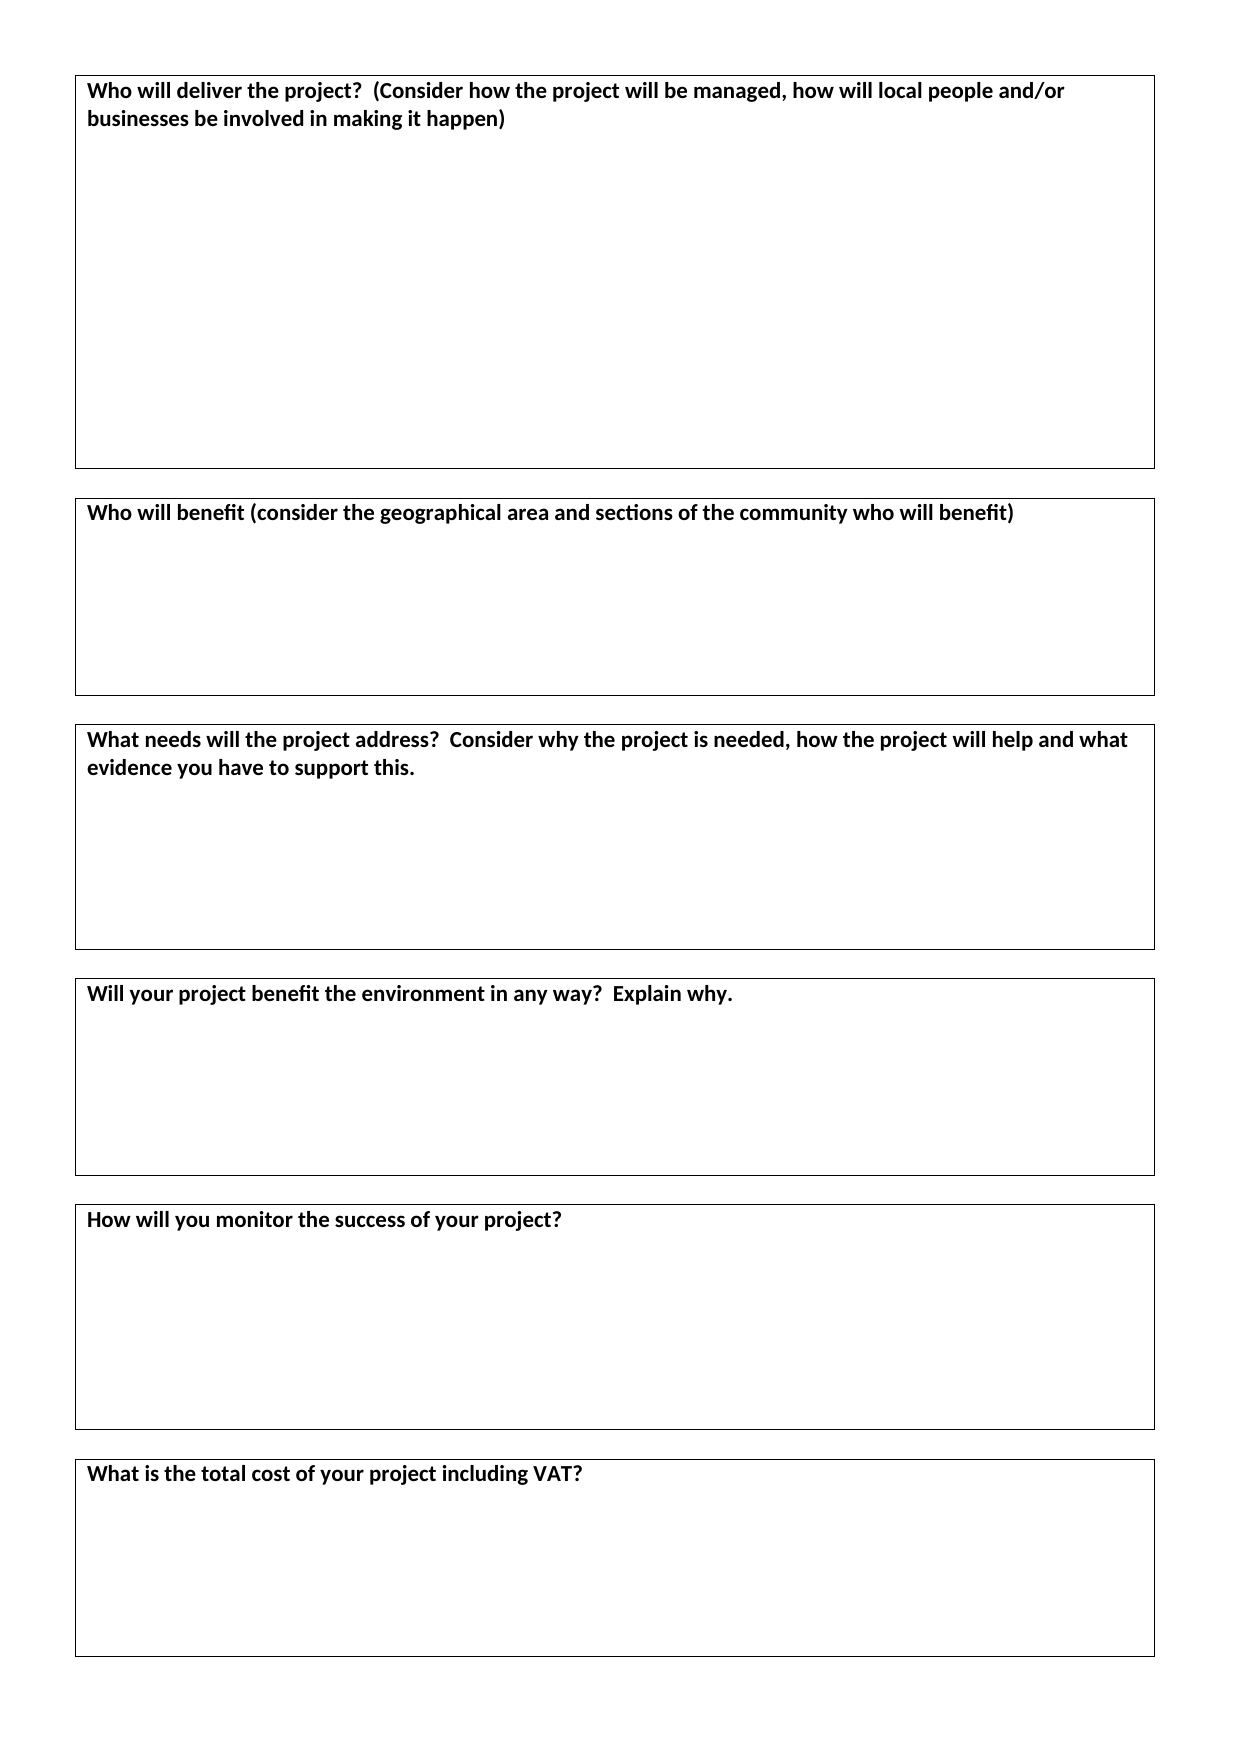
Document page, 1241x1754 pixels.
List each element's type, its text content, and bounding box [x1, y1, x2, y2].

table_header How will you monitor the success of your project? [76, 1205, 1154, 1429]
table_header What is the total cost of your project including VAT? [76, 1460, 1154, 1656]
table_header Who will deliver the project? (Consider how the project will be managed, how will local people and/or businesses be involved in making it happen) [76, 76, 1154, 468]
table_header Who will benefit (consider the geographical area and sections of the community who will benefit) [76, 499, 1154, 694]
table_header What needs will the project address? Consider why the project is needed, how the project will help and what evidence you have to support this. [76, 725, 1154, 949]
table_header Will your project benefit the environment in any way? Explain why. [76, 979, 1154, 1175]
